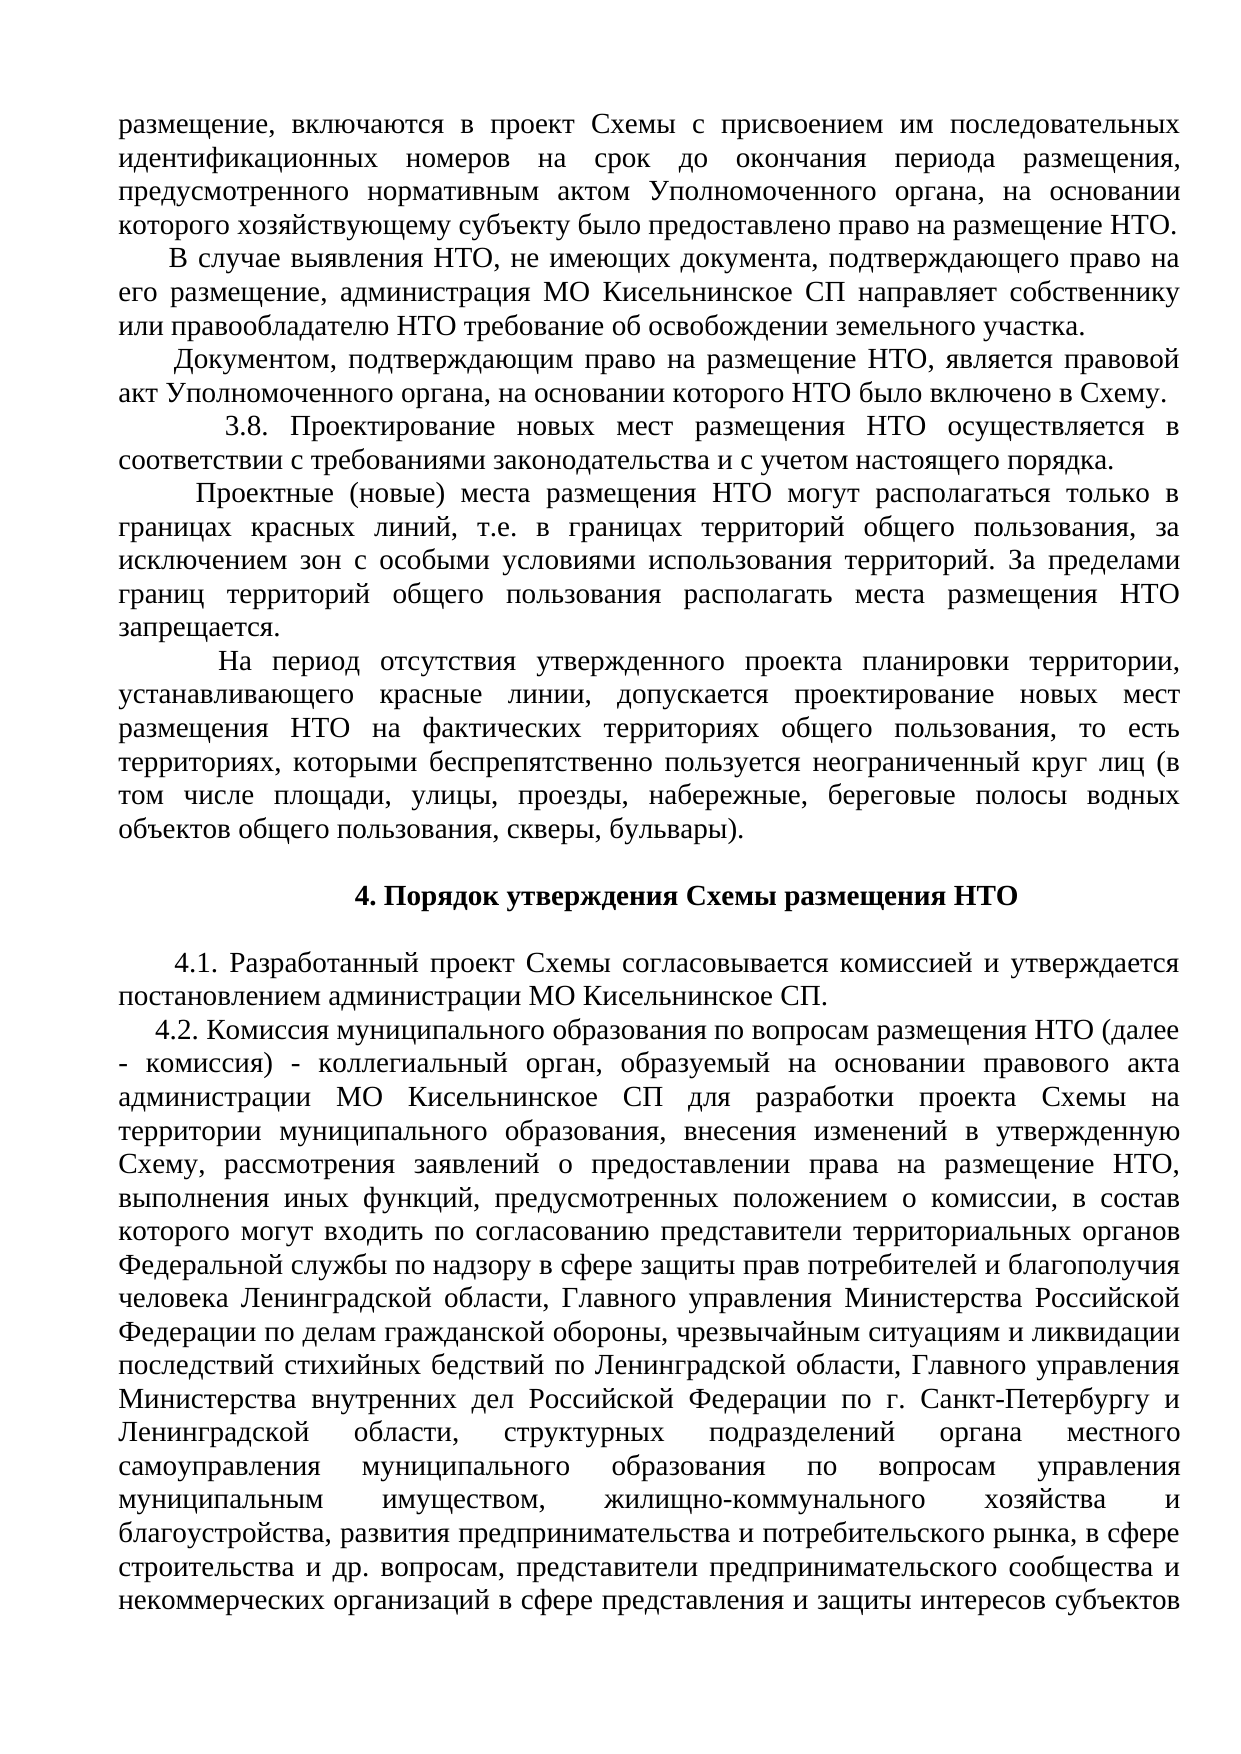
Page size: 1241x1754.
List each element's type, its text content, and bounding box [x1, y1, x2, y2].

text Проектные (новые) места размещения НТО могут располагаться только в границах красных линий, т.е. в границах территорий общего пользования, за исключением зон с особыми условиями использования территорий. За пределами границ территорий общего пользования располагать места размещения НТО запрещается. [118, 475, 1181, 643]
text 4. Порядок утверждения Схемы размещения НТО [118, 878, 1181, 911]
text 3.8. Проектирование новых мест размещения НТО осуществляется в соответствии с требованиями законодательства и с учетом настоящего порядка. [118, 408, 1181, 475]
text Документом, подтверждающим право на размещение НТО, является правовой акт Уполномоченного органа, на основании которого НТО было включено в Схему. [118, 341, 1181, 408]
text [118, 106, 1181, 241]
text 4.1. Разработанный проект Схемы согласовывается комиссией и утверждается постановлением администрации МО Кисельнинское СП. [118, 945, 1181, 1012]
text В случае выявления НТО, не имеющих документа, подтверждающего право на его размещение, администрация МО Кисельнинское СП направляет собственнику или правообладателю НТО требование об освобождении земельного участка. [118, 241, 1181, 341]
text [118, 1012, 1181, 1616]
text На период отсутствия утвержденного проекта планировки территории, устанавливающего красные линии, допускается проектирование новых мест размещения НТО на фактических территориях общего пользования, то есть территориях, которыми беспрепятственно пользуется неограниченный круг лиц (в том числе площади, улицы, проезды, набережные, береговые полосы водных объектов общего пользования, скверы, бульвары). [118, 643, 1181, 844]
